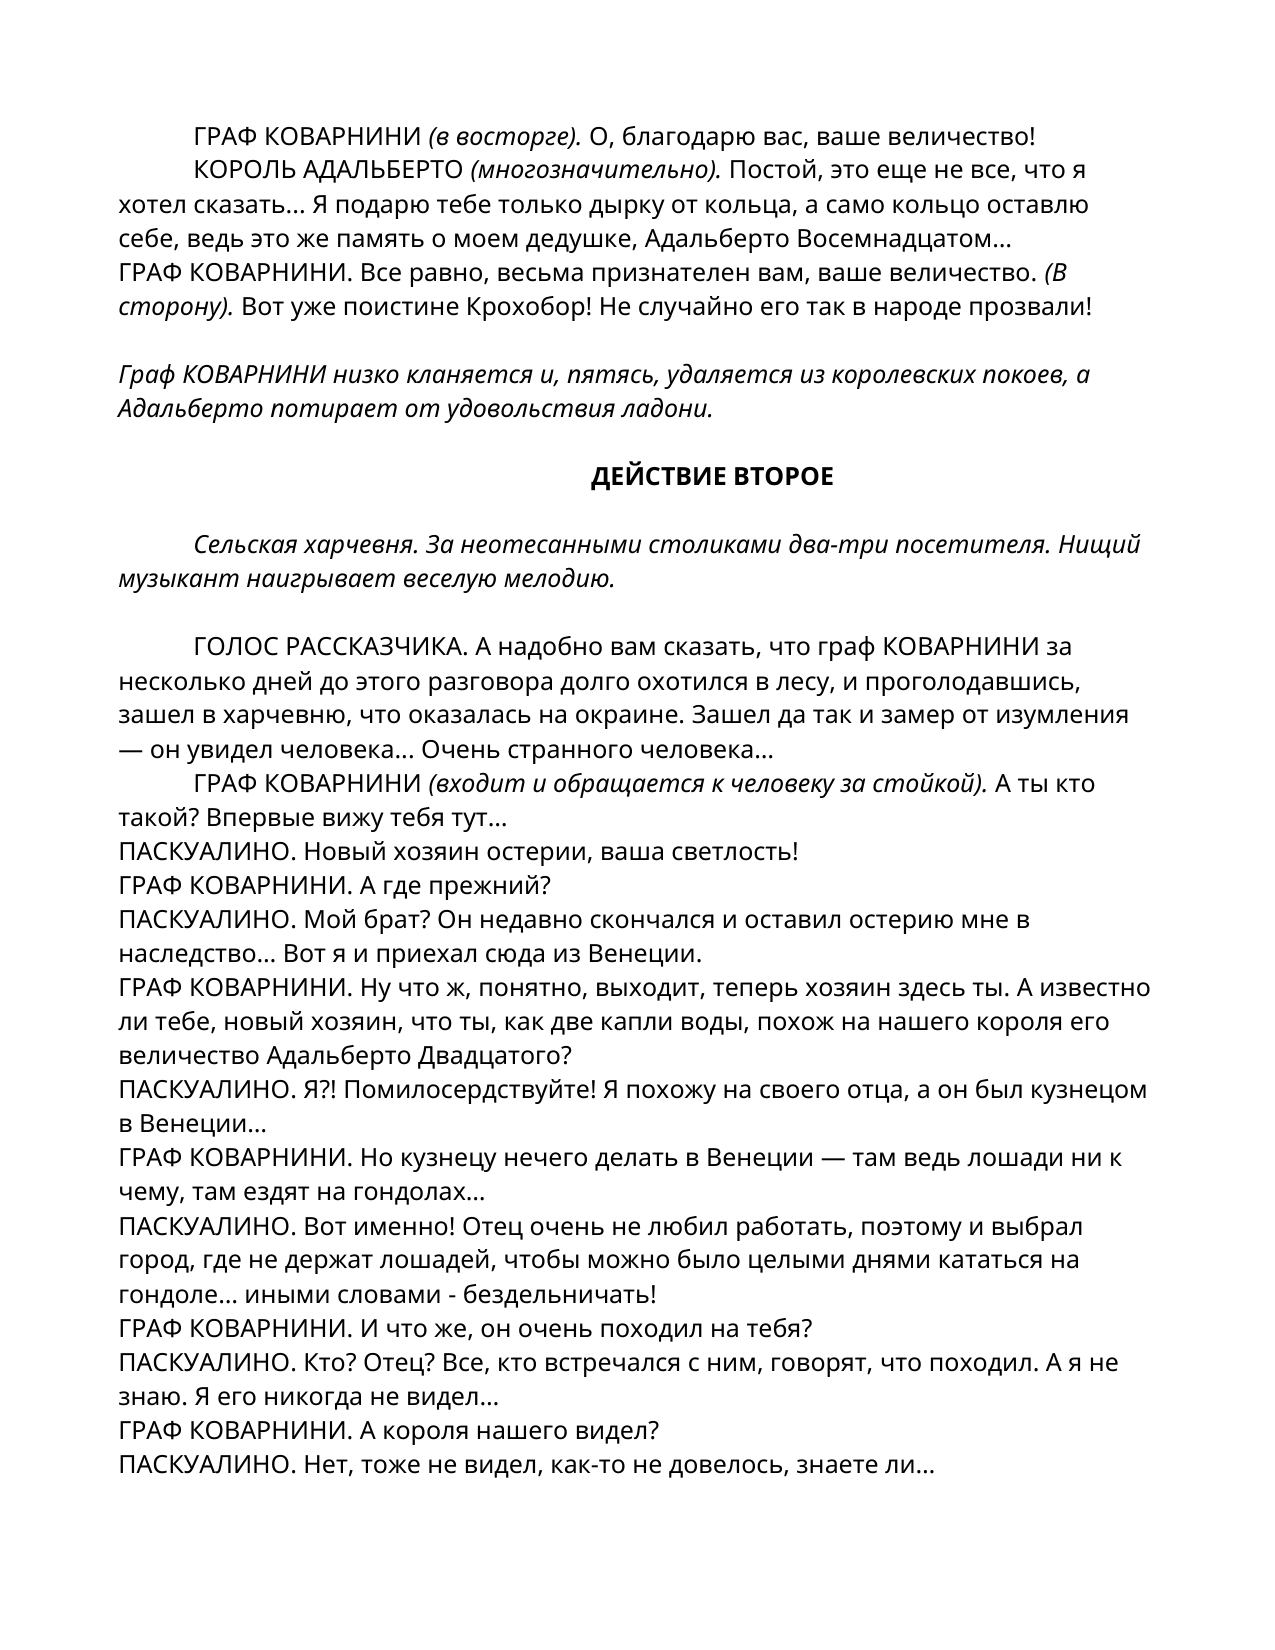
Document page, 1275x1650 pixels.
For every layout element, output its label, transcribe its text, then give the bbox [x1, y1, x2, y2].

text Сельская харчевня. За неотесанными столиками два-три посетителя. Нищий музыкант наигрывает веселую мелодию. [118, 527, 1157, 595]
text ДЕЙСТВИЕ ВТОРОЕ [193, 459, 1157, 493]
text ПАСКУАЛИНО. Мой брат? Он недавно скончался и оставил остерию мне в наследство… Вот я и приехал сюда из Венеции. [118, 902, 1157, 970]
text ГРАФ КОВАРНИНИ (в восторге). О, благодарю вас, ваше величество! [118, 118, 1157, 152]
text ПАСКУАЛИНО. Новый хозяин остерии, ваша светлость! [118, 833, 1157, 867]
text ГРАФ КОВАРНИНИ. А где прежний? [118, 867, 1157, 902]
text ГОЛОС РАССКАЗЧИКА. А надобно вам сказать, что граф КОВАРНИНИ за несколько дней до этого разговора долго охотился в лесу, и проголодавшись, зашел в харчевню, что оказалась на окраине. Зашел да так и замер от изумления — он увидел человека... Очень странного человека… [118, 629, 1157, 765]
text ГРАФ КОВАРНИНИ. Все равно, весьма признателен вам, ваше величество. (В сторону). Вот уже поистине Крохобор! Не случайно его так в народе прозвали! [118, 254, 1157, 322]
text ГРАФ КОВАРНИНИ. Но кузнецу нечего делать в Венеции — там ведь лошади ни к чему, там ездят на гондолах… [118, 1140, 1157, 1208]
text ПАСКУАЛИНО. Я?! Помилосердствуйте! Я похожу на своего отца, а он был кузнецом в Венеции… [118, 1072, 1157, 1140]
text КОРОЛЬ АДАЛЬБЕРТО (многозначительно). Постой, это еще не все, что я хотел сказать... Я подарю тебе только дырку от кольца, а само кольцо оставлю себе, ведь это же память о моем дедушке, Адальберто Восемнадцатом… [118, 152, 1157, 254]
text ПАСКУАЛИНО. Нет, тоже не видел, как-то не довелось, знаете ли… [118, 1447, 1157, 1481]
text ГРАФ КОВАРНИНИ. Ну что ж, понятно, выходит, теперь хозяин здесь ты. А известно ли тебе, новый хозяин, что ты, как две капли воды, похож на нашего короля его величество Адальберто Двадцатого? [118, 970, 1157, 1072]
text ГРАФ КОВАРНИНИ (входит и обращается к человеку за стойкой). А ты кто такой? Впервые вижу тебя тут… [118, 765, 1157, 833]
text ПАСКУАЛИНО. Кто? Отец? Все, кто встречался с ним, говорят, что походил. А я не знаю. Я его никогда не видел… [118, 1344, 1157, 1412]
text ГРАФ КОВАРНИНИ. И что же, он очень походил на тебя? [118, 1310, 1157, 1344]
text ПАСКУАЛИНО. Вот именно! Отец очень не любил работать, поэтому и выбрал город, где не держат лошадей, чтобы можно было целыми днями кататься на гондоле… иными словами - бездельничать! [118, 1208, 1157, 1310]
text Граф КОВАРНИНИ низко кланяется и, пятясь, удаляется из королевских покоев, а Адальберто потирает от удовольствия ладони. [118, 357, 1157, 425]
text ГРАФ КОВАРНИНИ. А короля нашего видел? [118, 1412, 1157, 1447]
